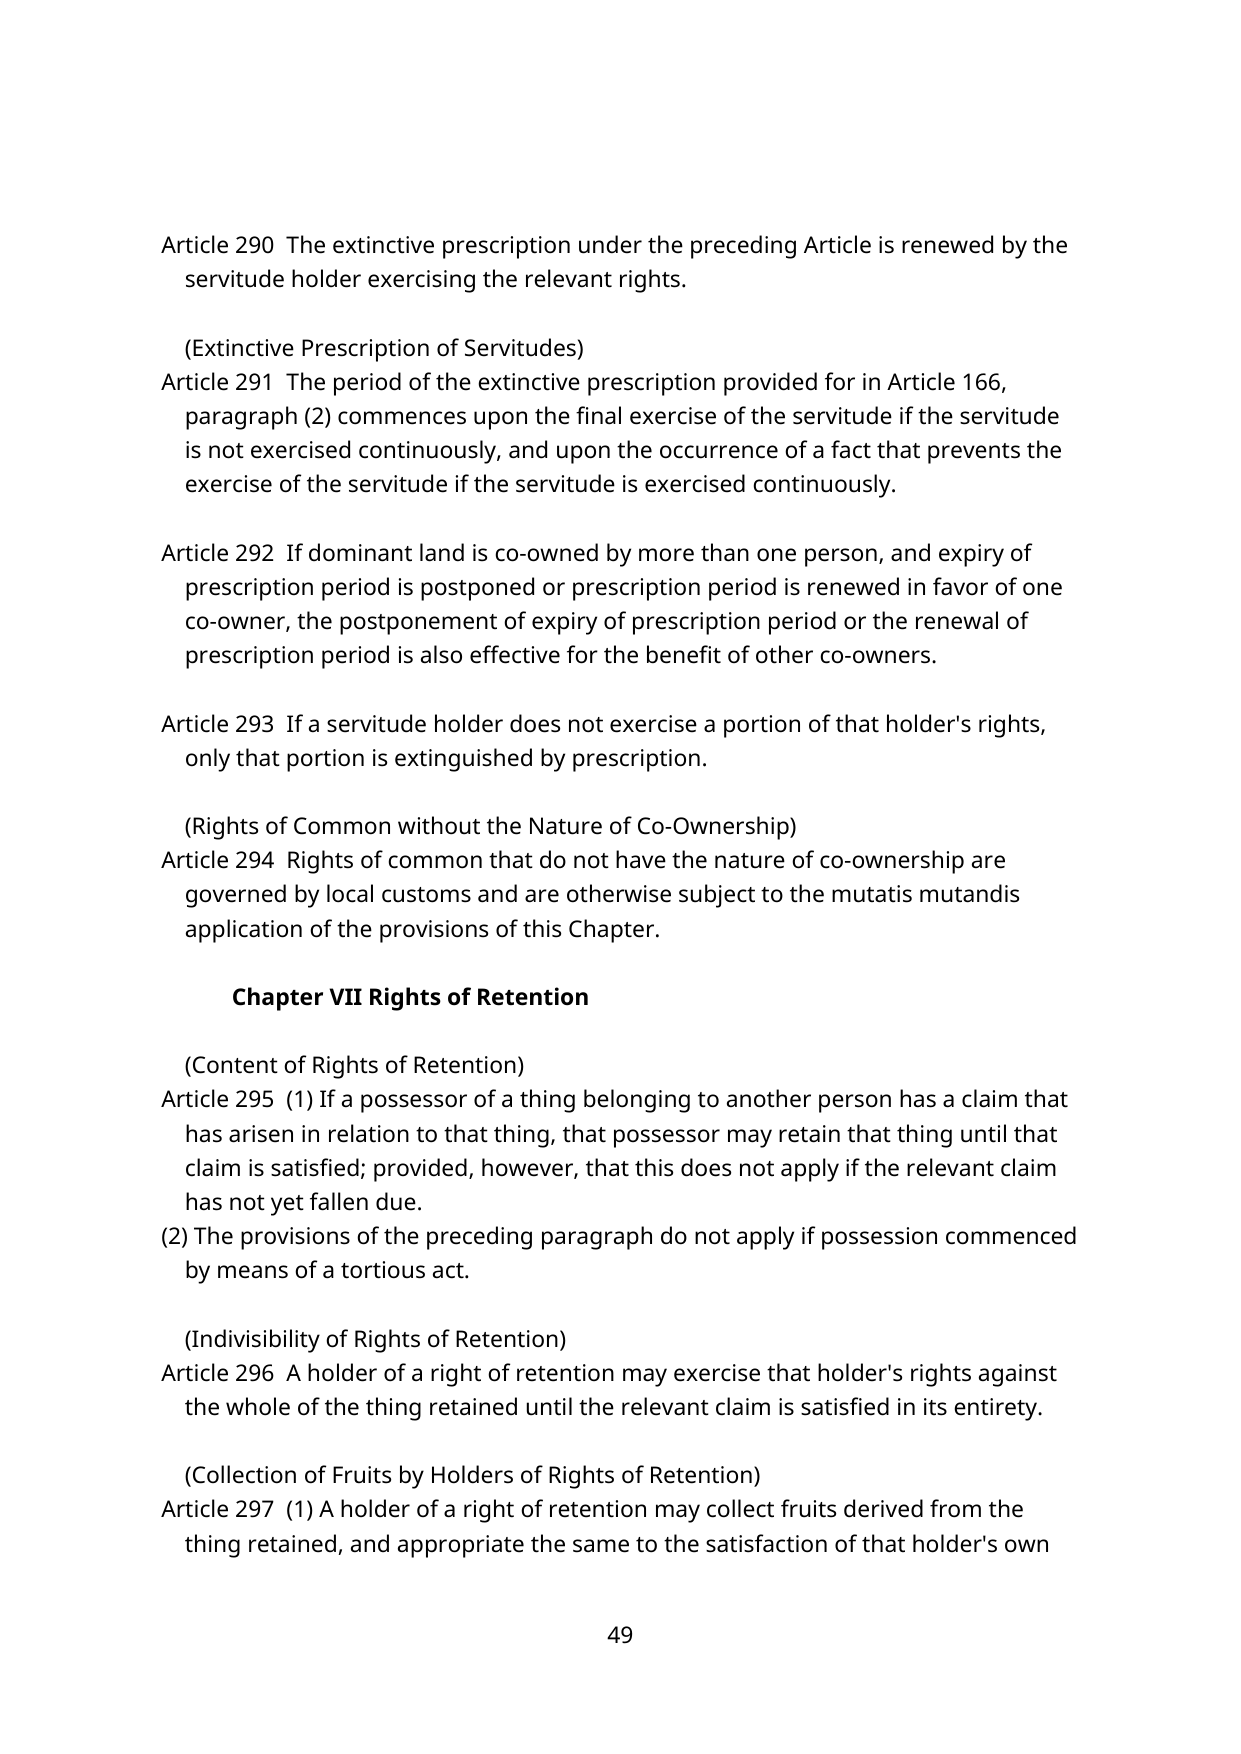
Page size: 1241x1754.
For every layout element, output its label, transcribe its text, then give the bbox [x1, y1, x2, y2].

text Article 292 If dominant land is co-owned by more than one person, and expiry of prescription period is postponed or prescription period is renewed in favor of one co-owner, the postponement of expiry of prescription period or the renewal of prescription period is also effective for the benefit of other co-owners. [161, 535, 1079, 672]
text (Content of Rights of Retention) [184, 1048, 1079, 1082]
text Article 290 The extinctive prescription under the preceding Article is renewed by the servitude holder exercising the relevant rights. [161, 228, 1079, 296]
text (Extinctive Prescription of Servitudes) [184, 330, 1079, 364]
text Article 294 Rights of common that do not have the nature of co-ownership are governed by local customs and are otherwise subject to the mutatis mutandis application of the provisions of this Chapter. [161, 843, 1079, 945]
text Article 293 If a servitude holder does not exercise a portion of that holder's rights, only that portion is extinguished by prescription. [161, 706, 1079, 774]
text (Collection of Fruits by Holders of Rights of Retention) [184, 1458, 1079, 1492]
text Article 291 The period of the extinctive prescription provided for in Article 166, paragraph (2) commences upon the final exercise of the servitude if the servitude is not exercised continuously, and upon the occurrence of a fact that prevents the exercise of the servitude if the servitude is exercised continuously. [161, 364, 1079, 501]
text (2) The provisions of the preceding paragraph do not apply if possession commenced by means of a tortious act. [161, 1219, 1079, 1287]
text (Rights of Common without the Nature of Co-Ownership) [184, 809, 1079, 843]
text (Indivisibility of Rights of Retention) [184, 1321, 1079, 1355]
text Article 295 (1) If a possessor of a thing belonging to another person has a claim that has arisen in relation to that thing, that possessor may retain that thing until that claim is satisfied; provided, however, that this does not apply if the relevant claim has not yet fallen due. [161, 1082, 1079, 1219]
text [161, 1492, 1079, 1560]
text Article 296 A holder of a right of retention may exercise that holder's rights against the whole of the thing retained until the relevant claim is satisfied in its entirety. [161, 1355, 1079, 1424]
text Chapter VII Rights of Retention [230, 979, 1079, 1014]
